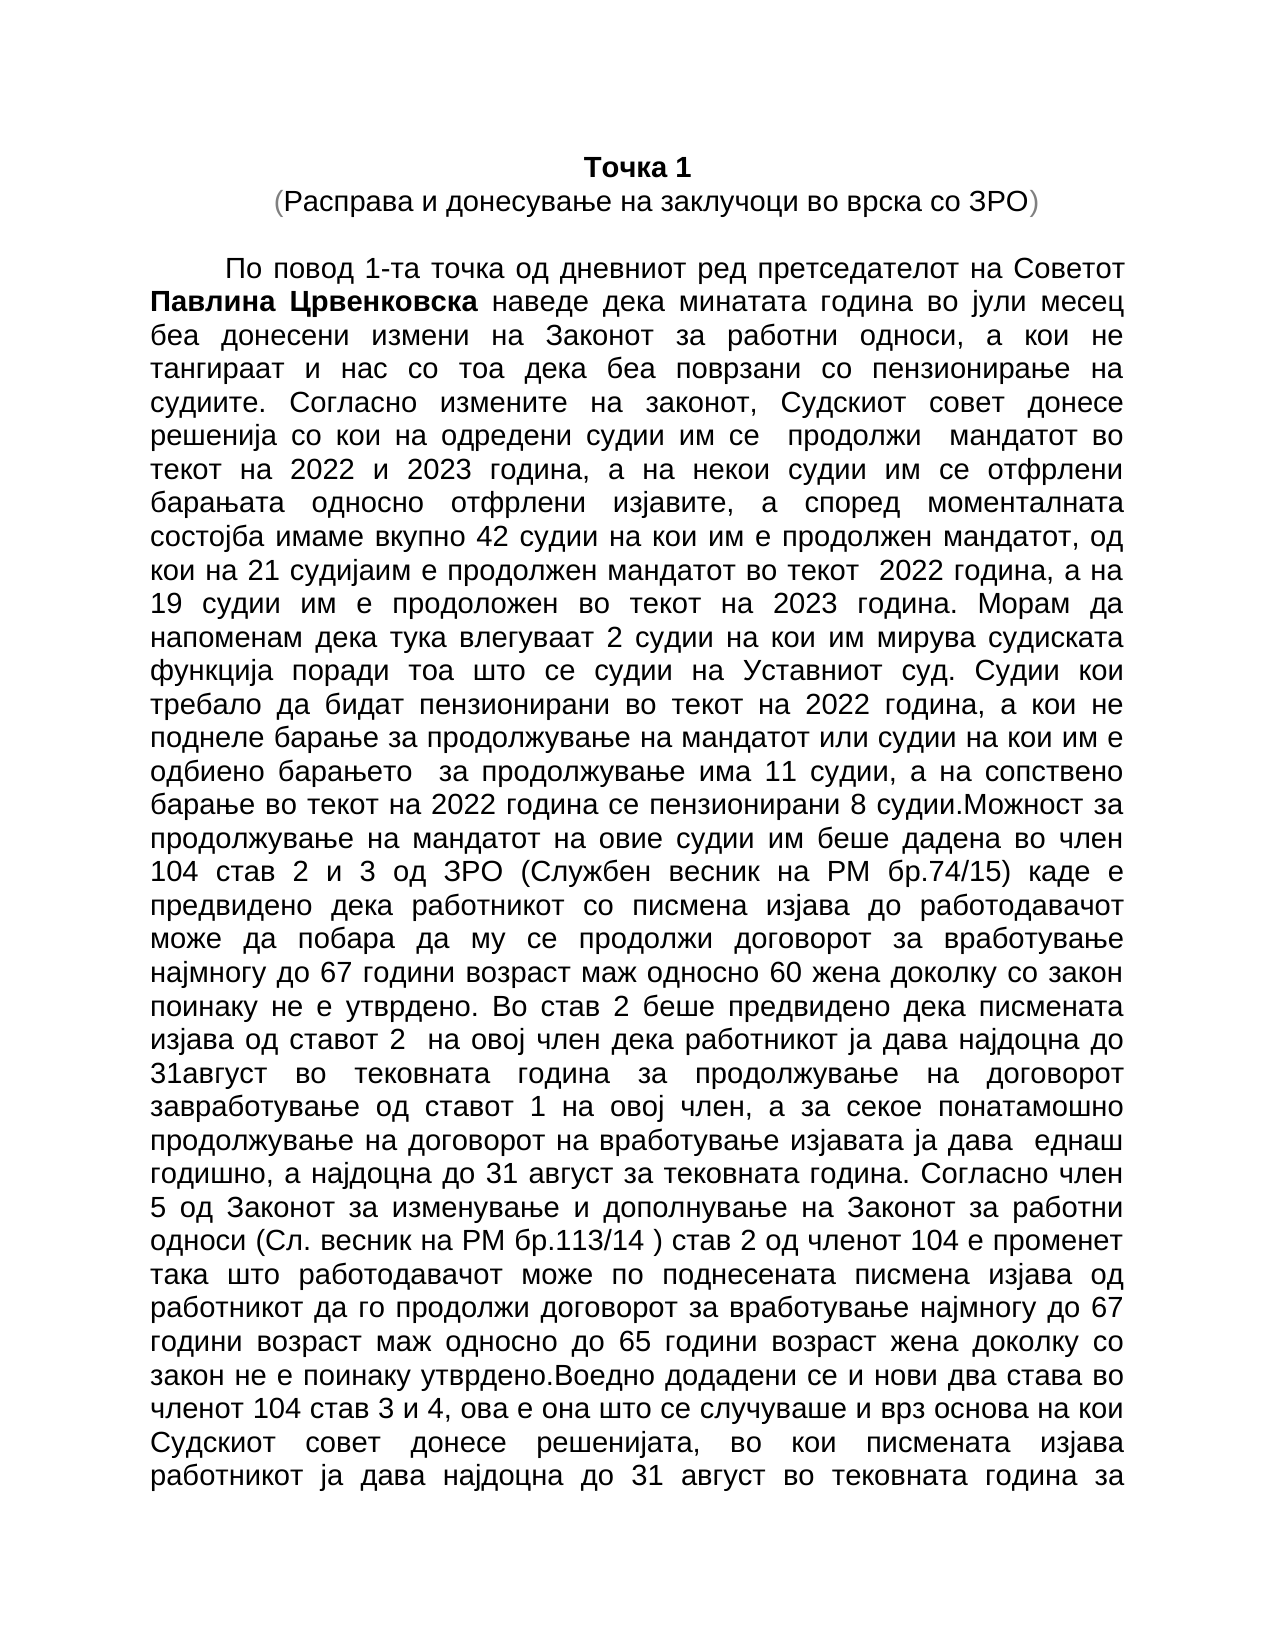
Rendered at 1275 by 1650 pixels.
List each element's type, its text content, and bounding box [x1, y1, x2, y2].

text Точка 1 [150, 150, 1125, 183]
text (Расправа и донесување на заклучоци во врска со ЗРО) [150, 183, 1125, 217]
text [150, 251, 1125, 1492]
